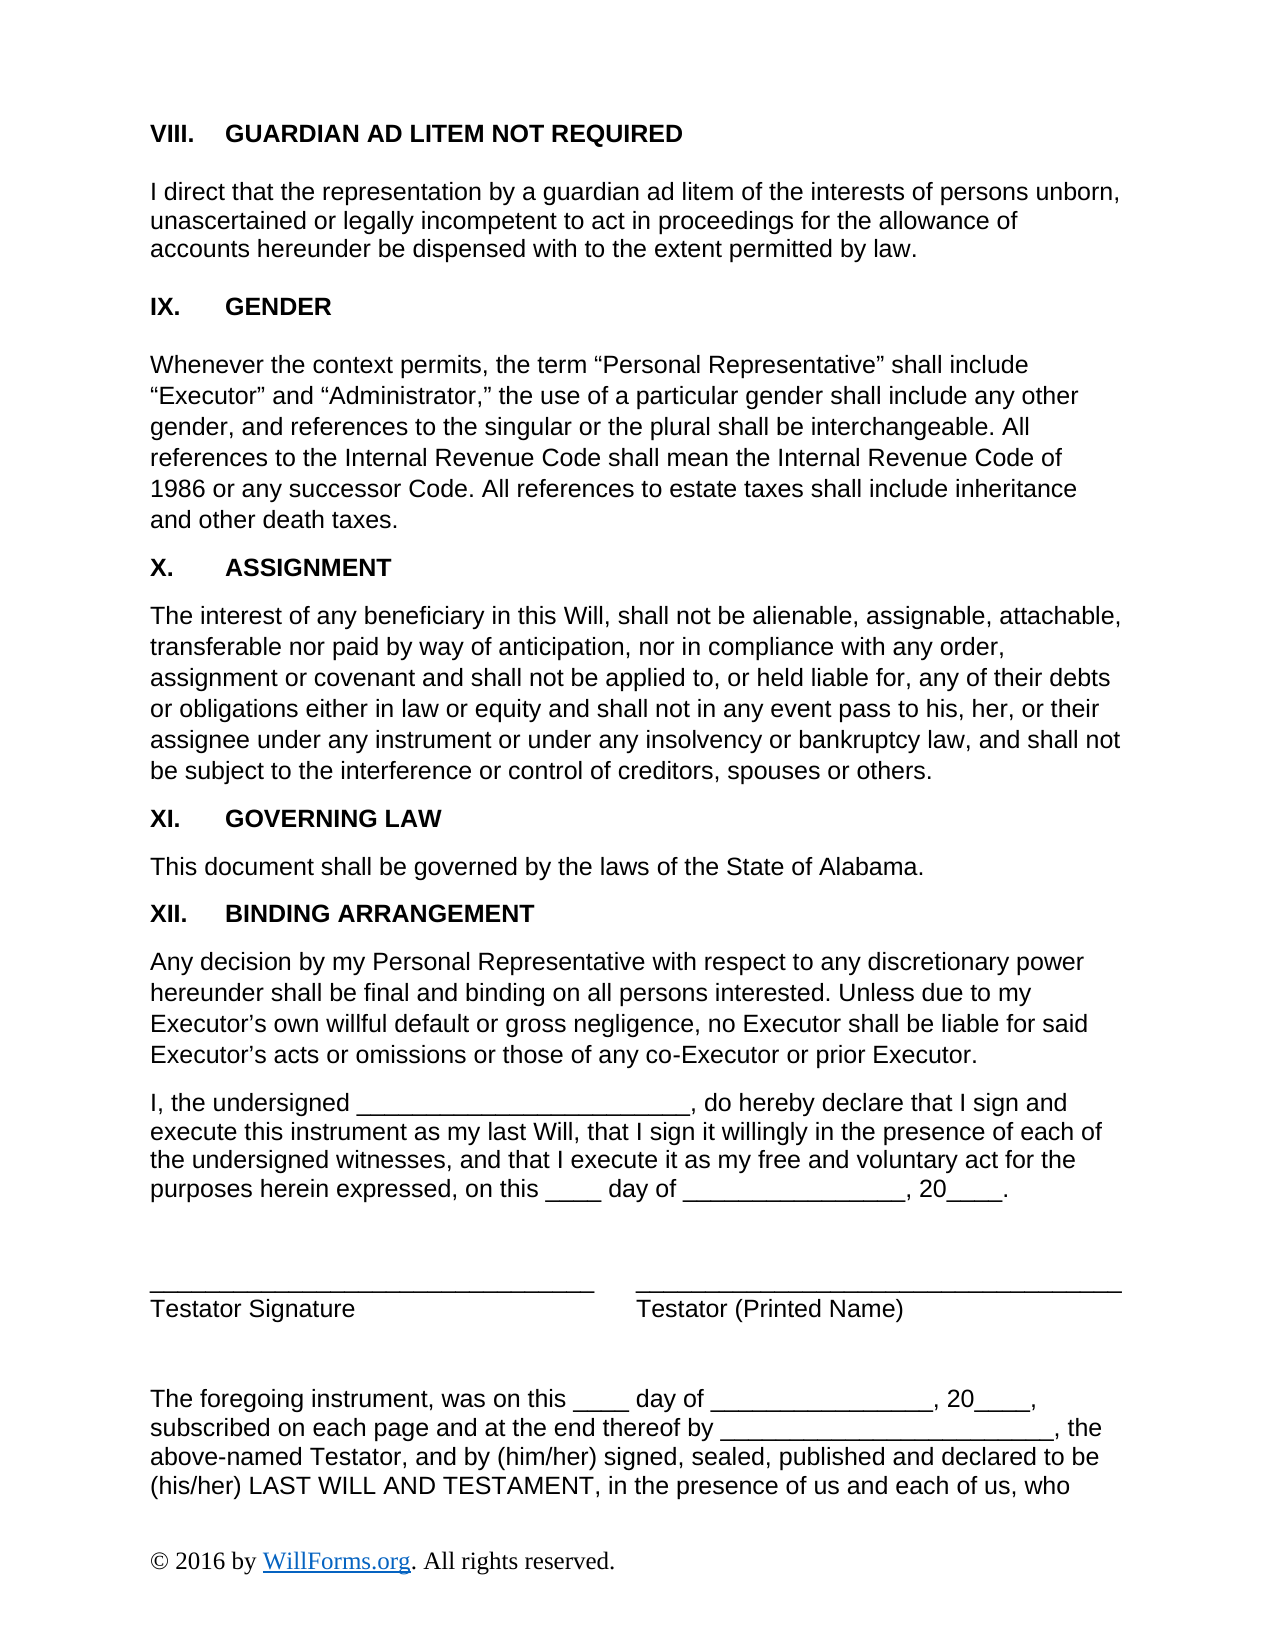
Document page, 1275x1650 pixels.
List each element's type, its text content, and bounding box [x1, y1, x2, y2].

text I, the undersigned ________________________, do hereby declare that I sign and execute this instrument as my last Will, that I sign it willingly in the presence of each of the undersigned witnesses, and that I execute it as my free and voluntary act for the purposes herein expressed, on this ____ day of ________________, 20____. [150, 1088, 1125, 1203]
text The interest of any beneficiary in this Will, shall not be alienable, assignable, attachable, transferable nor paid by way of anticipation, nor in compliance with any order, assignment or covenant and shall not be applied to, or held liable for, any of their debts or obligations either in law or equity and shall not in any event pass to his, her, or their assignee under any instrument or under any insolvency or bankruptcy law, and shall not be subject to the interference or control of creditors, spouses or others. [150, 601, 1125, 785]
text Whenever the context permits, the term “Personal Representative” shall include “Executor” and “Administrator,” the use of a particular gender shall include any other gender, and references to the singular or the plural shall be interchangeable. All references to the Internal Revenue Code shall mean the Internal Revenue Code of 1986 or any successor Code. All references to estate taxes shall include inheritance and other death taxes. [150, 350, 1125, 534]
text I direct that the representation by a guardian ad litem of the interests of persons unborn, unascertained or legally incompetent to act in proceedings for the allowance of accounts hereunder be dispensed with to the extent permitted by law. [150, 177, 1125, 263]
list GUARDIAN AD LITEM NOT REQUIRED [150, 119, 1125, 148]
list GOVERNING LAW [150, 804, 1125, 833]
text Any decision by my Personal Representative with respect to any discretionary power hereunder shall be final and binding on all persons interested. Unless due to my Executor’s own willful default or gross negligence, no Executor shall be liable for said Executor’s acts or omissions or those of any co-Executor or prior Executor. [150, 947, 1125, 1069]
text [150, 1384, 1125, 1499]
list BINDING ARRANGEMENT [150, 899, 1125, 928]
text This document shall be governed by the laws of the State of Alabama. [150, 852, 1125, 880]
list ASSIGNMENT [150, 553, 1125, 582]
text ________________________________ ___________________________________ Testator Signature Testator (Printed Name) [150, 1265, 1125, 1322]
list GENDER [150, 292, 1125, 321]
